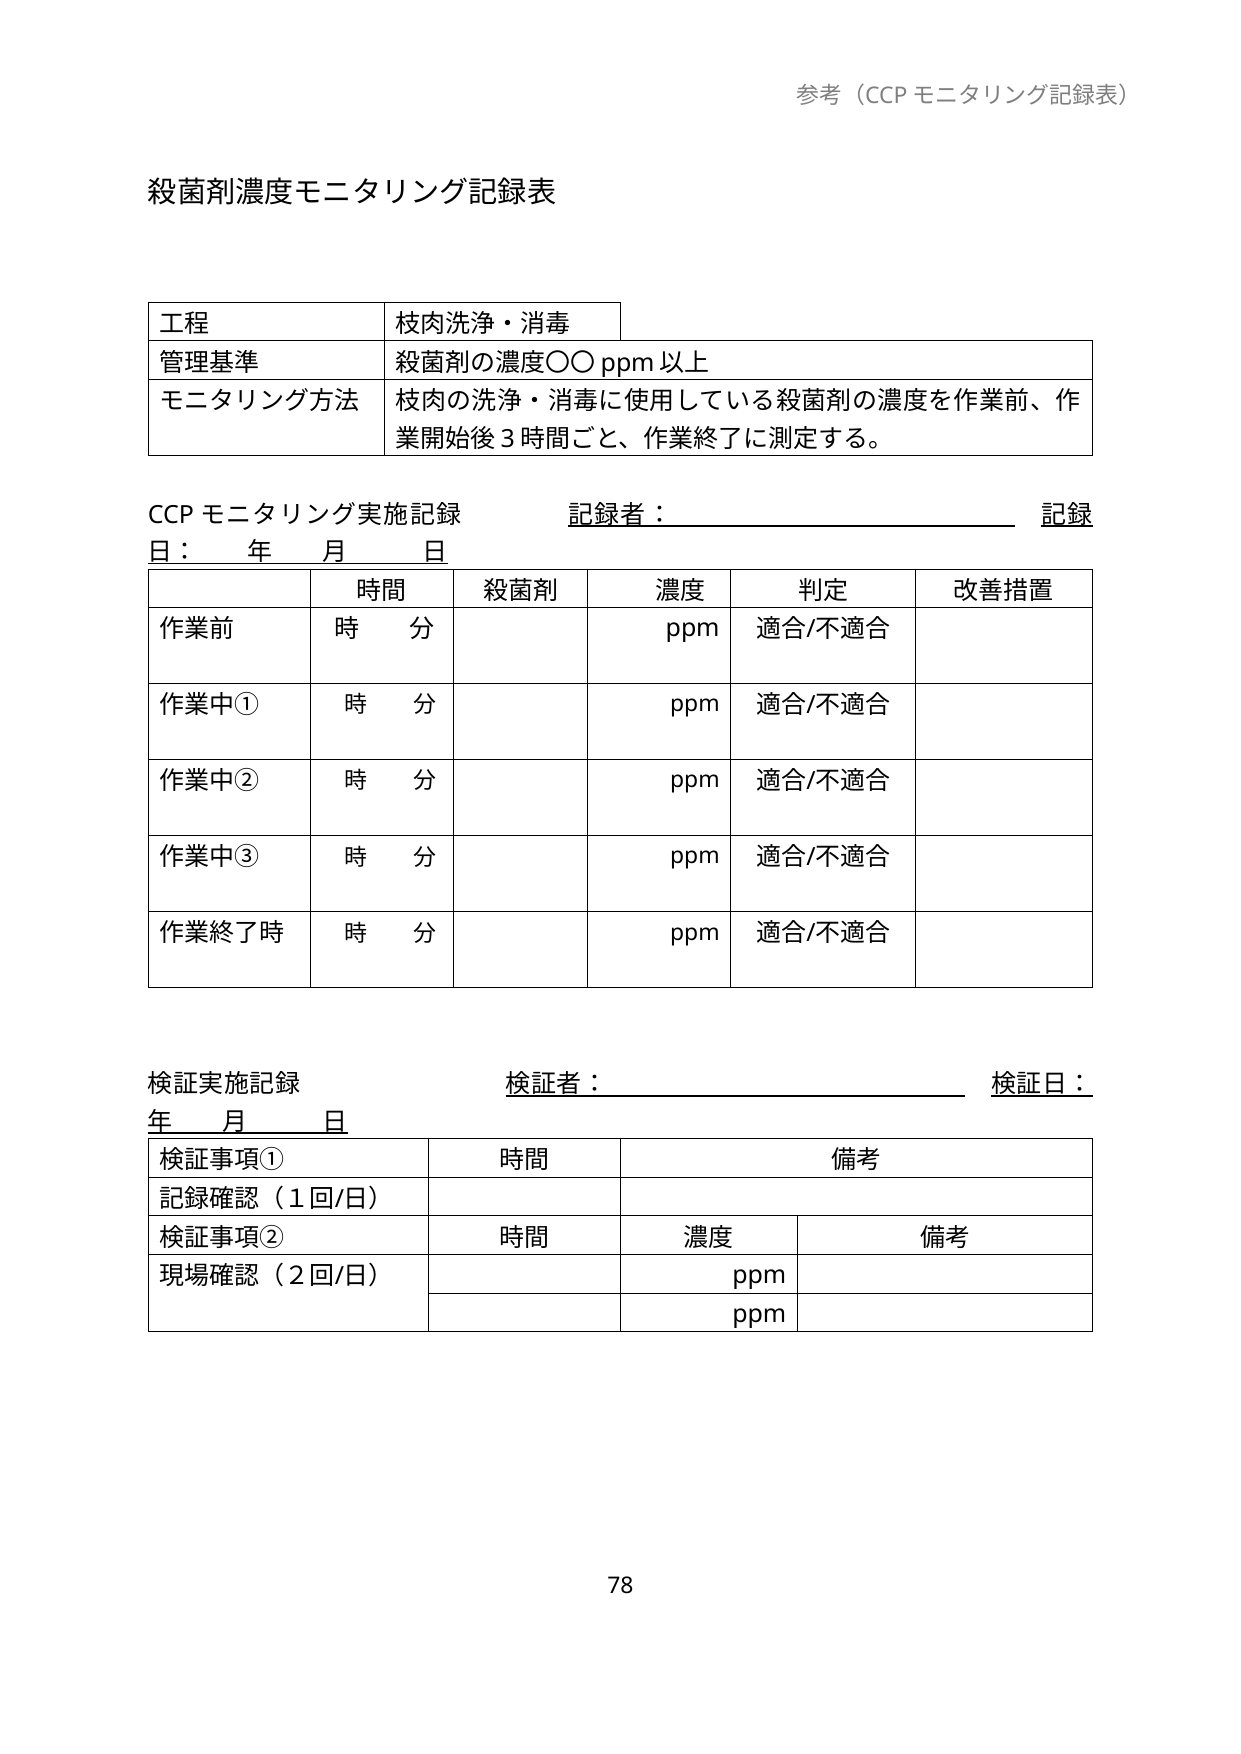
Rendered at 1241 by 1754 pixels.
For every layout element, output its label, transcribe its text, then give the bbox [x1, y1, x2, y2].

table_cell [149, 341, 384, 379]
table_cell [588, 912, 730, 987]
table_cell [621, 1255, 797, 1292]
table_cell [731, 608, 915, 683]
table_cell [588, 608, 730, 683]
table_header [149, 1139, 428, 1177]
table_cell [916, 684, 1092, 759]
text CCPモニタリング実施記録 記録者： 記録日： 年 月 日 [148, 493, 1092, 568]
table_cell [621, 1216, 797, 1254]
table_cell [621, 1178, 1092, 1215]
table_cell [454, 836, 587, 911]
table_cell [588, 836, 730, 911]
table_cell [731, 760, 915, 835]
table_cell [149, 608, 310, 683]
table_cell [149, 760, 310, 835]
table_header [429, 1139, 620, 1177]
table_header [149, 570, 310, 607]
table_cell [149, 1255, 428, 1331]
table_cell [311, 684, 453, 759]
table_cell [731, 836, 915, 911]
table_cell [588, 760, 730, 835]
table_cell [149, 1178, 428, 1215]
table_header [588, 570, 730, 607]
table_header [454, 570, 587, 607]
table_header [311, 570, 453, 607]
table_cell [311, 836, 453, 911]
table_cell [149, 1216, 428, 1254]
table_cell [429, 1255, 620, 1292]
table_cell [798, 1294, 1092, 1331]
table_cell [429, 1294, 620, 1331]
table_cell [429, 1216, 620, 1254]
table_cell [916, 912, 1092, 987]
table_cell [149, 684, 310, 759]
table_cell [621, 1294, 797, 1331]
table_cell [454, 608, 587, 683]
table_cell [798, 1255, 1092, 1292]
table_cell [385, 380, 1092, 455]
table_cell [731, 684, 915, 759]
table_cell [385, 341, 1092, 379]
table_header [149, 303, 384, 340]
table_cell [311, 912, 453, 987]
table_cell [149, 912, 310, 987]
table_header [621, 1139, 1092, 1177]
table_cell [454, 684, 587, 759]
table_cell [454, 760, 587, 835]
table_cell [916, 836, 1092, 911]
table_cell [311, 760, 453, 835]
text 検証実施記録 検証者： 検証日： 年 月 日 [148, 1063, 1092, 1138]
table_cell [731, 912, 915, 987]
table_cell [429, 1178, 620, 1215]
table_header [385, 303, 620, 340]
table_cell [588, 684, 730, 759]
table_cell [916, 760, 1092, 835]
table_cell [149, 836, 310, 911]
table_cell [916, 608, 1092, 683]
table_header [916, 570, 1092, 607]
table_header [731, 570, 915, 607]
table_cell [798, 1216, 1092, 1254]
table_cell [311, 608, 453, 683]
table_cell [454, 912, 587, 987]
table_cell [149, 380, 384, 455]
